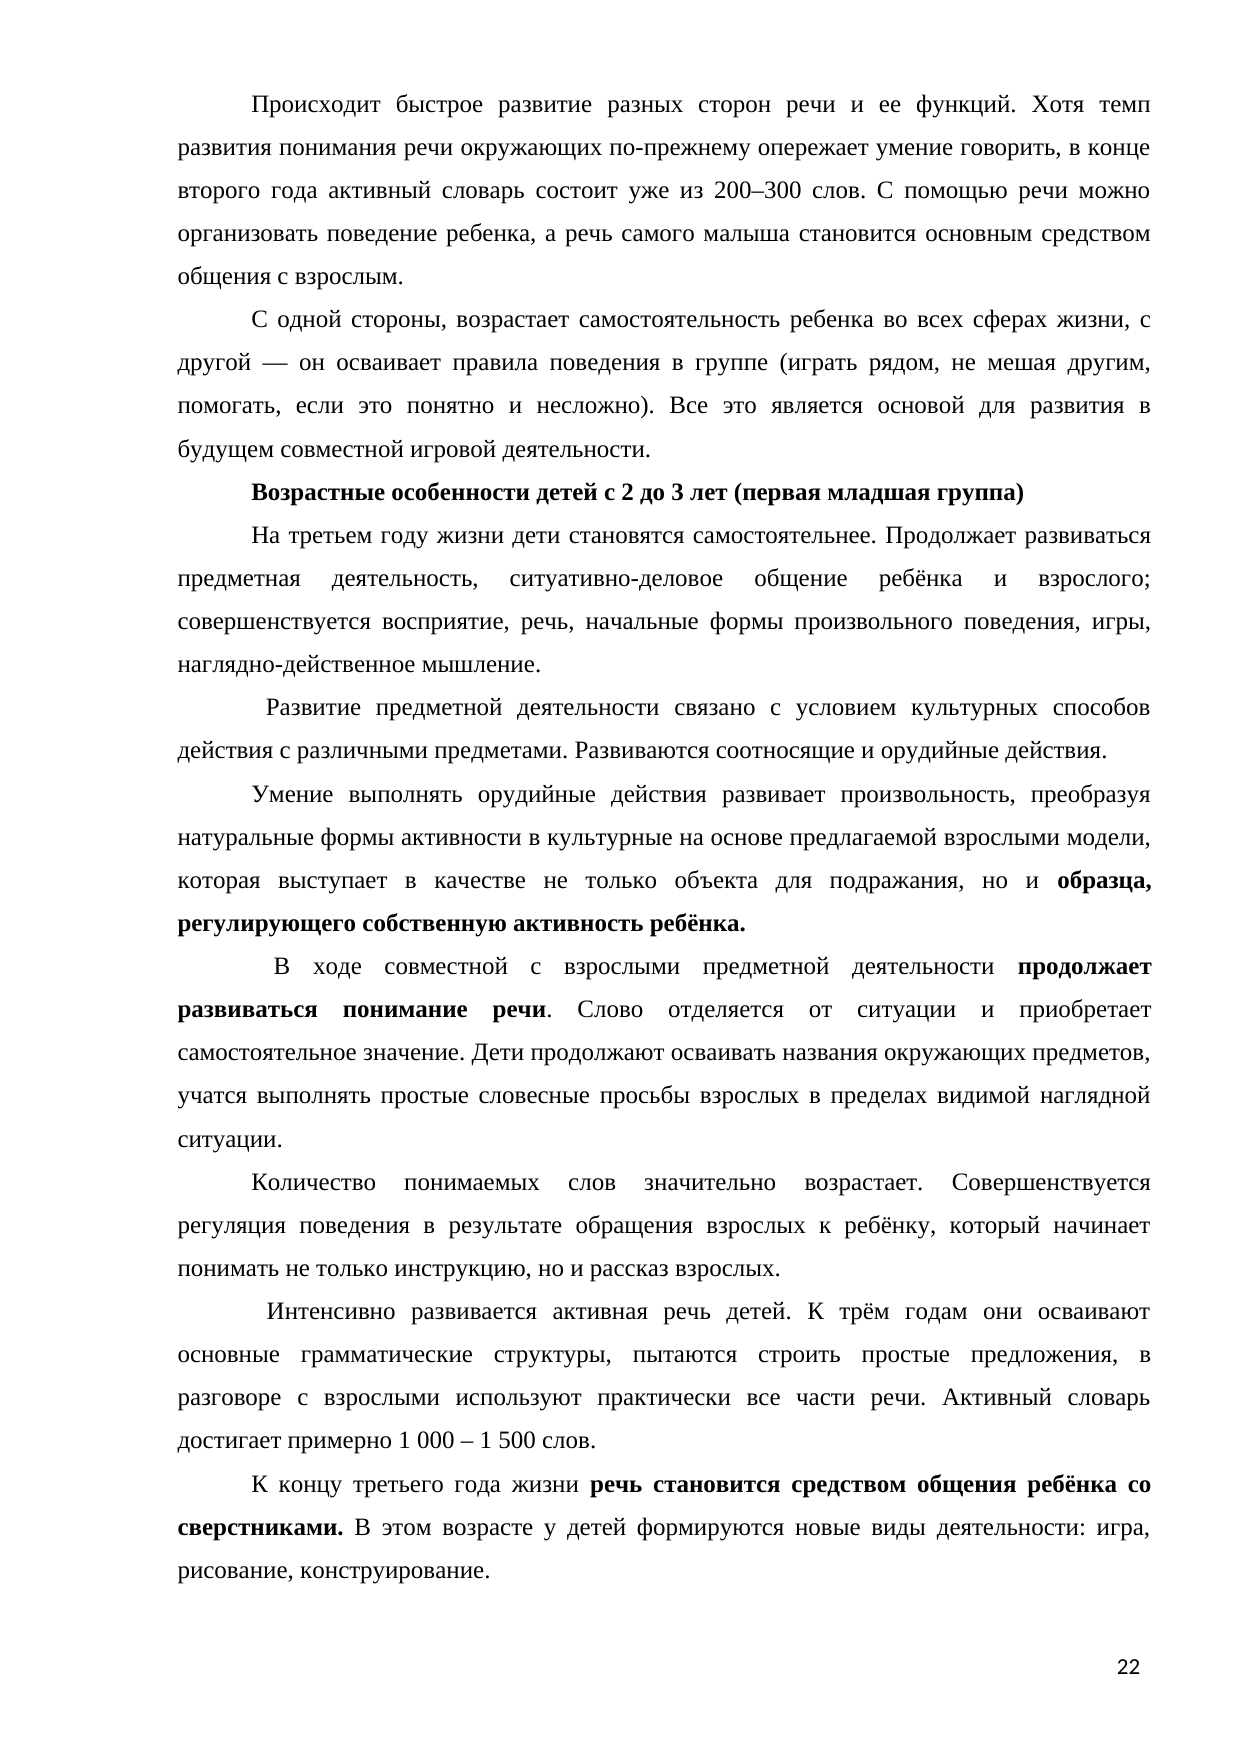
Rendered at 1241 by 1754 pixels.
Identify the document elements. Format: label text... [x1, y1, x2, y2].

text На третьем году жизни дети становятся самостоятельнее. Продолжает развиваться предметная деятельность, ситуативно-деловое общение ребёнка и взрослого; совершенствуется восприятие, речь, начальные формы произвольного поведения, игры, наглядно-действенное мышление. [177, 520, 1152, 678]
text Интенсивно развивается активная речь детей. К трём годам они осваивают основные грамматические структуры, пытаются строить простые предложения, в разговоре с взрослыми используют практически все части речи. Активный словарь достигает примерно 1 000 – 1 500 слов. [177, 1296, 1152, 1454]
text Развитие предметной деятельности связано с условием культурных способов действия с различными предметами. Развиваются соотносящие и орудийные действия. [177, 692, 1152, 764]
text Умение выполнять орудийные действия развивает произвольность, преобразуя натуральные формы активности в культурные на основе предлагаемой взрослыми модели, которая выступает в качестве не только объекта для подражания, но и образца, регулирующего собственную активность ребёнка. [177, 779, 1152, 937]
text С одной стороны, возрастает самостоятельность ребенка во всех сферах жизни, с другой — он осваивает правила поведения в группе (играть рядом, не мешая другим, помогать, если это понятно и несложно). Все это является основой для развития в будущем совместной игровой деятельности. [177, 304, 1152, 462]
text Возрастные особенности детей с 2 до 3 лет (первая младшая группа) [177, 477, 1152, 506]
text В ходе совместной с взрослыми предметной деятельности продолжает развиваться понимание речи. Слово отделяется от ситуации и приобретает самостоятельное значение. Дети продолжают осваивать названия окружающих предметов, учатся выполнять простые словесные просьбы взрослых в пределах видимой наглядной ситуации. [177, 951, 1152, 1152]
text Количество понимаемых слов значительно возрастает. Совершенствуется регуляция поведения в результате обращения взрослых к ребёнку, который начинает понимать не только инструкцию, но и рассказ взрослых. [177, 1167, 1152, 1282]
text К концу третьего года жизни речь становится средством общения ребёнка со сверстниками. В этом возрасте у детей формируются новые виды деятельности: игра, рисование, конструирование. [177, 1469, 1152, 1584]
text Происходит быстрое развитие разных сторон речи и ее функций. Хотя темп развития понимания речи окружающих по-прежнему опережает умение говорить, в конце второго года активный словарь состоит уже из 200–300 слов. С помощью речи можно организовать поведение ребенка, а речь самого малыша становится основным средством общения с взрослым. [177, 89, 1152, 290]
